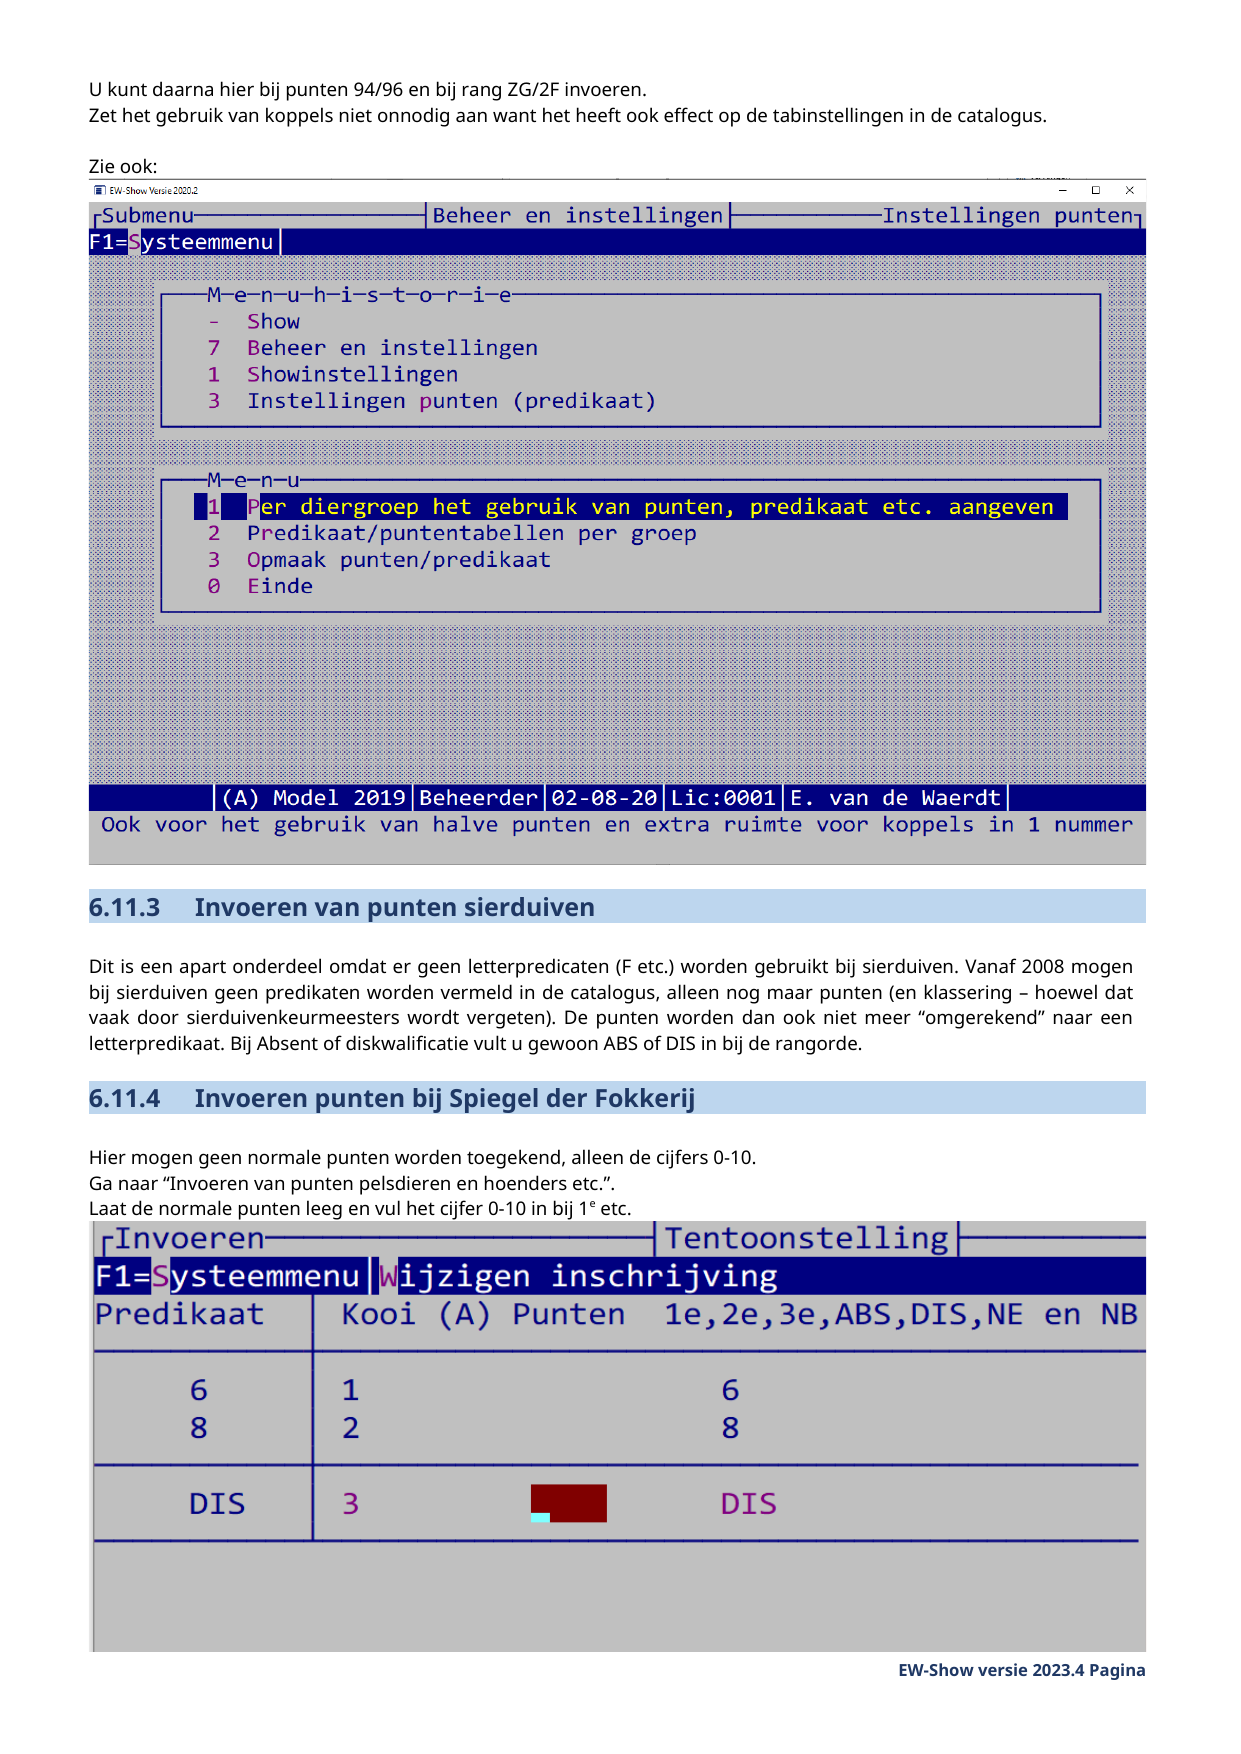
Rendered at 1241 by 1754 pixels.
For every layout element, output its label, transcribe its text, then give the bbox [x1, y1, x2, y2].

subtitle Invoeren punten bij Spiegel der Fokkerij [89, 1081, 1146, 1114]
text Dit is een apart onderdeel omdat er geen letterpredicaten (F etc.) worden gebruikt bij sierduiven. Vanaf 2008 mogen bij sierduiven geen predikaten worden vermeld in de catalogus, alleen nog maar punten (en klassering – hoewel dat vaak door sierduivenkeurmeesters wordt vergeten). De punten worden dan ook niet meer “omgerekend” naar een letterpredikaat. Bij Absent of diskwalificatie vult u gewoon ABS of DIS in bij de rangorde. [89, 953, 1134, 1056]
picture [88, 178, 1147, 865]
text Hier mogen geen normale punten worden toegekend, alleen de cijfers 0-10. [89, 1145, 1146, 1170]
picture [88, 1221, 1147, 1652]
text Zie ook: [89, 153, 1134, 178]
subtitle Invoeren van punten sierduiven [89, 889, 1146, 923]
text Laat de normale punten leeg en vul het cijfer 0-10 in bij 1e etc. [89, 1196, 1146, 1221]
text Zet het gebruik van koppels niet onnodig aan want het heeft ook effect op de tabinstellingen in de catalogus. [89, 102, 1134, 128]
text U kunt daarna hier bij punten 94/96 en bij rang ZG/2F invoeren. [89, 77, 1134, 102]
text Ga naar “Invoeren van punten pelsdieren en hoenders etc.”. [89, 1170, 1146, 1196]
